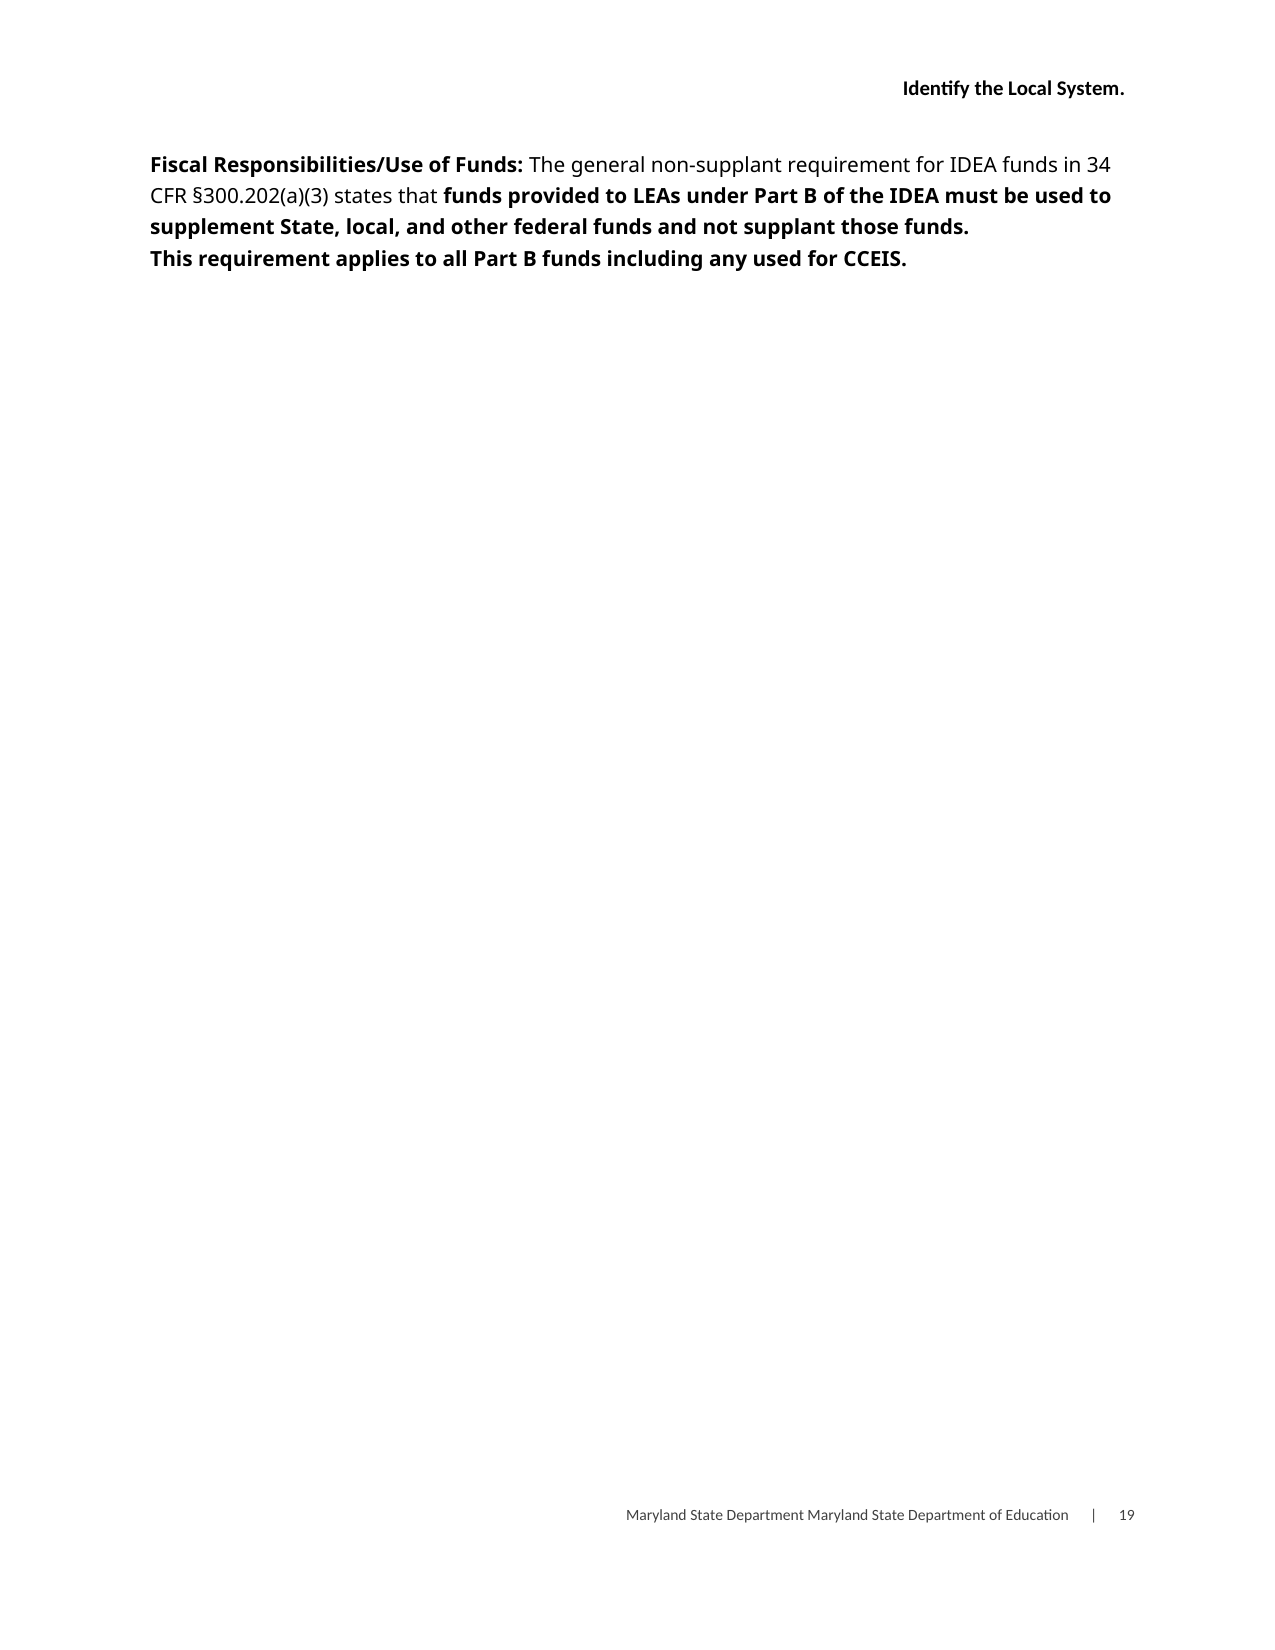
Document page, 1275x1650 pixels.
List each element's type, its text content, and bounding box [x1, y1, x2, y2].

text Fiscal Responsibilities/Use of Funds: The general non-supplant requirement for IDEA funds in 34 CFR §300.202(a)(3) states that funds provided to LEAs under Part B of the IDEA must be used to supplement State, local, and other federal funds and not supplant those funds. [150, 150, 1125, 241]
text This requirement applies to all Part B funds including any used for CCEIS. [150, 244, 1125, 272]
